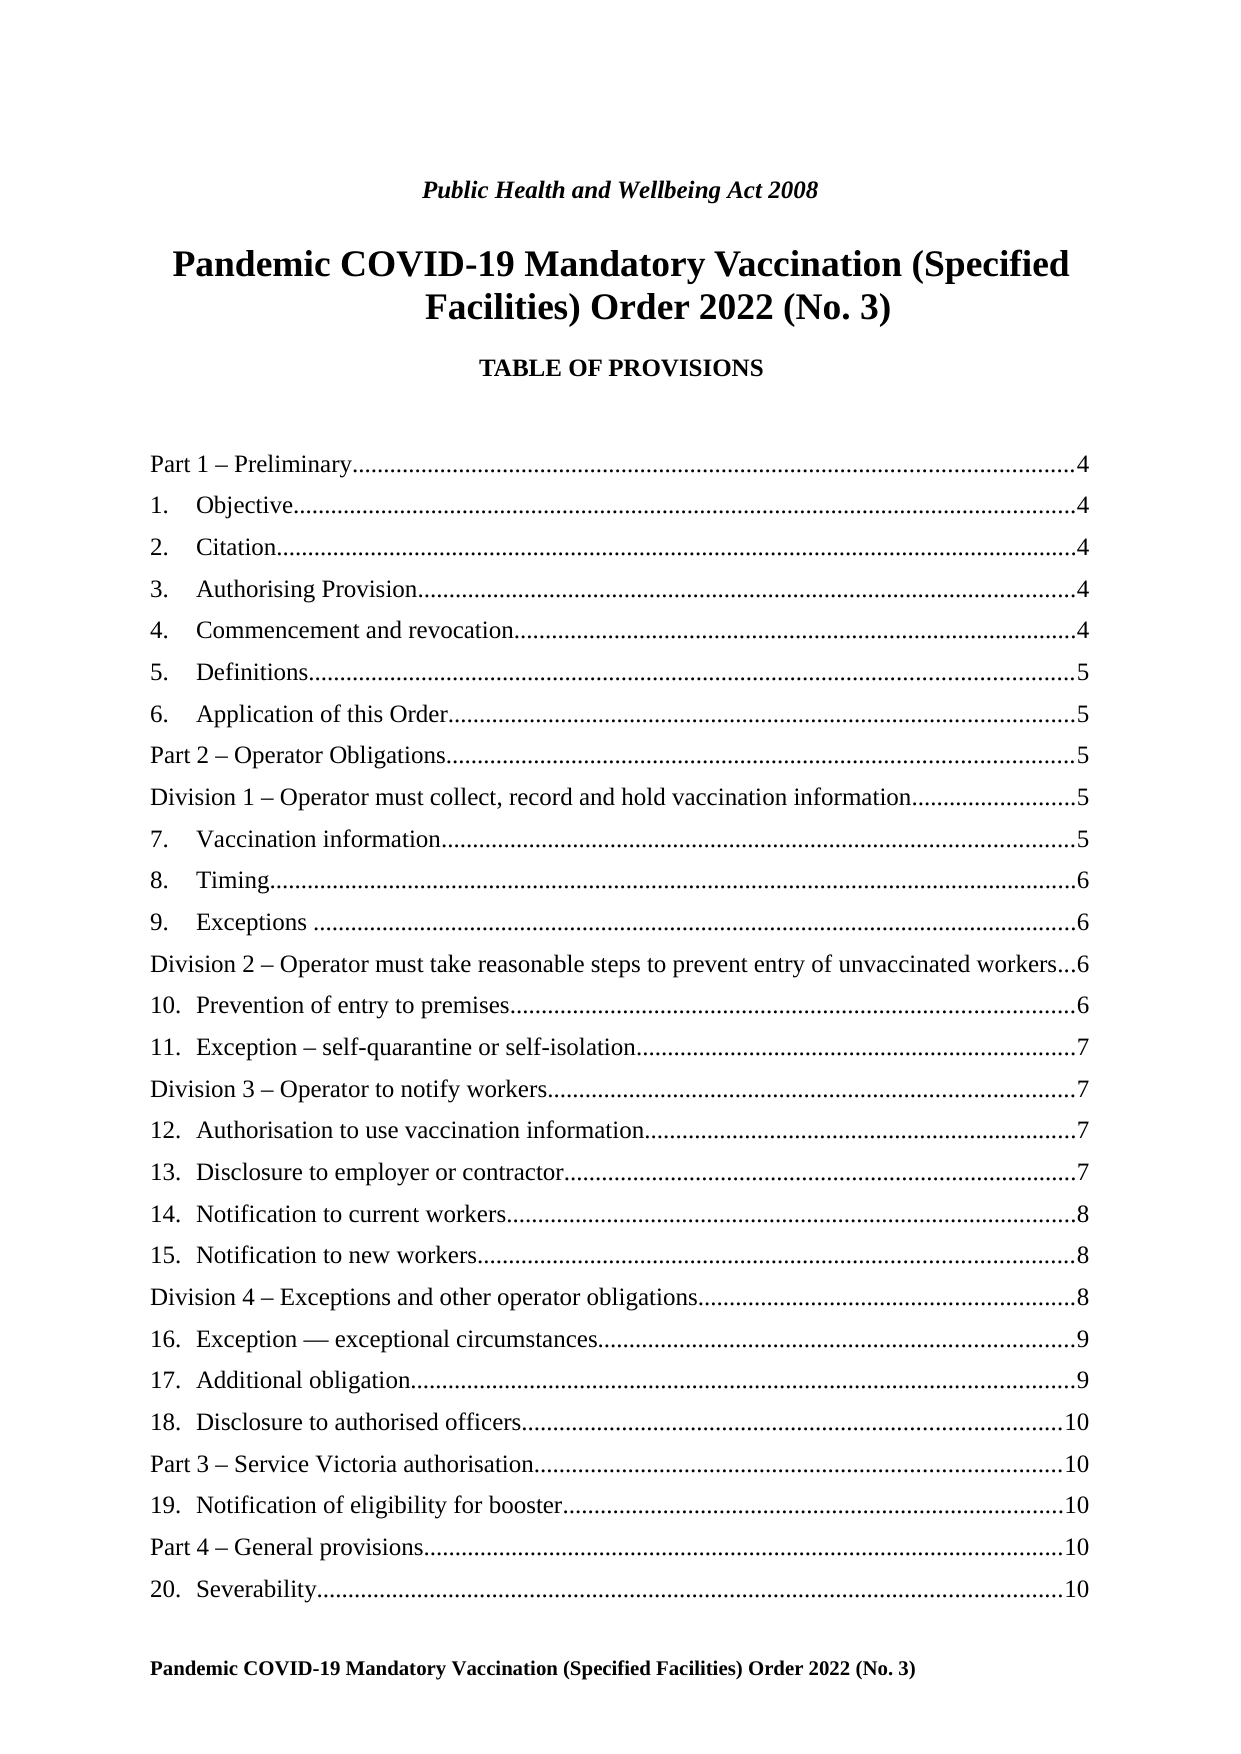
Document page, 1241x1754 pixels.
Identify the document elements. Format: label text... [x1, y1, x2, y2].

text 17. Additional obligation 9 [150, 1365, 1092, 1394]
text Division 1 – Operator must collect, record and hold vaccination information 5 [150, 782, 1092, 811]
text Part 3 – Service Victoria authorisation 10 [150, 1449, 1092, 1478]
text 14. Notification to current workers 8 [150, 1199, 1092, 1228]
text Division 3 – Operator to notify workers 7 [150, 1074, 1092, 1103]
text Part 2 – Operator Obligations 5 [150, 740, 1092, 769]
text 1. Objective 4 [150, 490, 1092, 519]
text 18. Disclosure to authorised officers 10 [150, 1407, 1092, 1436]
text 7. Vaccination information 5 [150, 824, 1092, 853]
text 16. Exception — exceptional circumstances 9 [150, 1324, 1092, 1353]
text 3. Authorising Provision 4 [150, 574, 1092, 603]
text 12. Authorisation to use vaccination information 7 [150, 1115, 1092, 1144]
text Part 1 – Preliminary 4 [150, 449, 1092, 478]
text 5. Definitions 5 [150, 657, 1092, 686]
text Division 4 – Exceptions and other operator obligations 8 [150, 1282, 1092, 1311]
text 9. Exceptions 6 [150, 907, 1092, 936]
text 13. Disclosure to employer or contractor 7 [150, 1157, 1092, 1186]
text 15. Notification to new workers 8 [150, 1240, 1092, 1269]
text 4. Commencement and revocation 4 [150, 615, 1092, 644]
text 20. Severability 10 [150, 1574, 1092, 1603]
text Pandemic COVID-19 Mandatory Vaccination (Specified Facilities) Order 2022 (No. 3) [150, 242, 1092, 328]
text 10. Prevention of entry to premises 6 [150, 990, 1092, 1019]
text 11. Exception – self-quarantine or self-isolation 7 [150, 1032, 1092, 1061]
text 2. Citation 4 [150, 532, 1092, 561]
text Public Health and Wellbeing Act 2008 [150, 175, 1092, 204]
text TABLE OF PROVISIONS [150, 353, 1092, 382]
text 19. Notification of eligibility for booster 10 [150, 1490, 1092, 1519]
text 6. Application of this Order 5 [150, 699, 1092, 728]
text Division 2 – Operator must take reasonable steps to prevent entry of unvaccinated workers 6 [150, 949, 1092, 978]
text Part 4 – General provisions 10 [150, 1532, 1092, 1561]
text 8. Timing 6 [150, 865, 1092, 894]
